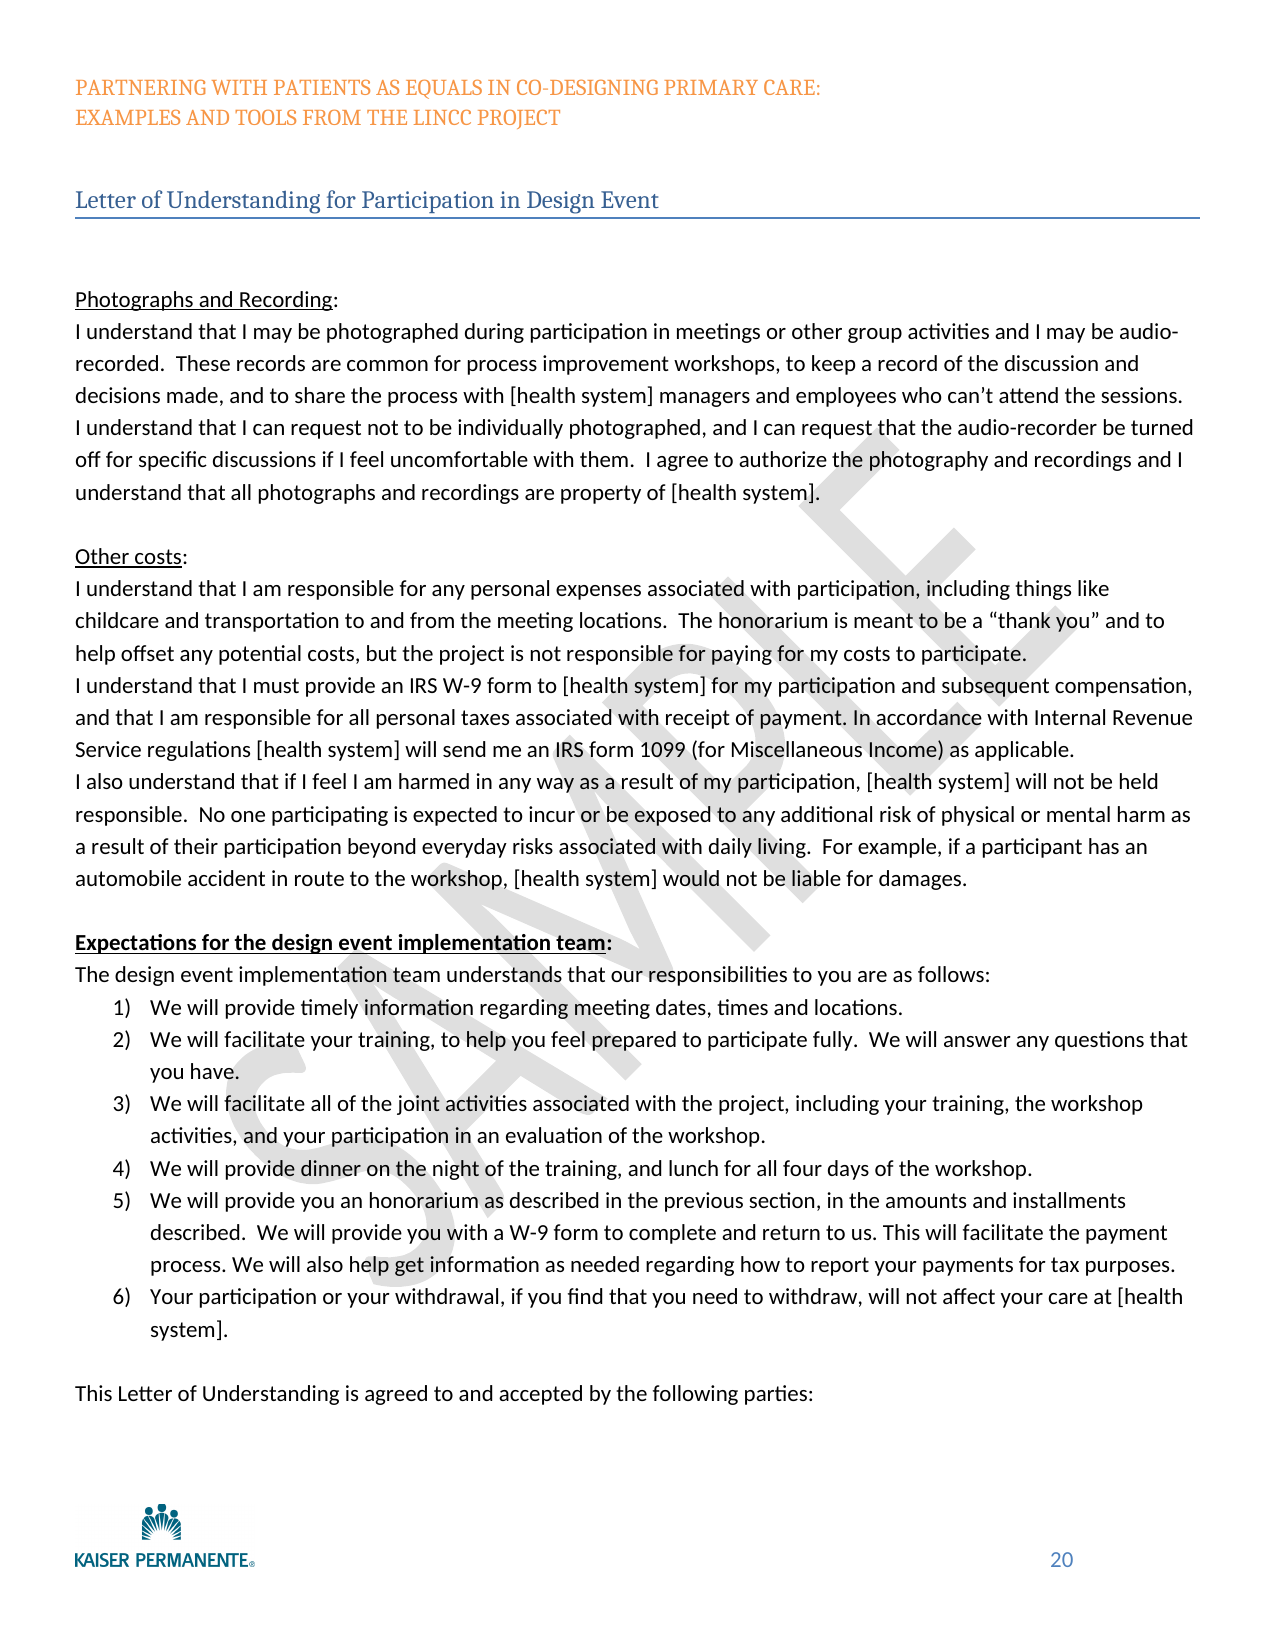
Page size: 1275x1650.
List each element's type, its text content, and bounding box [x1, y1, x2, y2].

picture [75, 1504, 255, 1567]
text I understand that I am responsible for any personal expenses associated with participation, including things like childcare and transportation to and from the meeting locations. The honorarium is meant to be a “thank you” and to help offset any potential costs, but the project is not responsible for paying for my costs to participate. [75, 574, 1200, 667]
picture [86, 1559, 92, 1567]
text The design event implementation team understands that our responsibilities to you are as follows: [75, 961, 1200, 989]
text I also understand that if I feel I am harmed in any way as a result of my participation, [health system] will not be held responsible. No one participating is expected to incur or be exposed to any additional risk of physical or mental harm as a result of their participation beyond everyday risks associated with daily living. For example, if a participant has an automobile accident in route to the workshop, [health system] would not be liable for damages. [75, 767, 1200, 892]
picture [185, 1559, 191, 1567]
text I understand that I may be photographed during participation in meetings or other group activities and I may be audio-recorded. These records are common for process improvement workshops, to keep a record of the discussion and decisions made, and to share the process with [health system] managers and employees who can’t attend the sessions. I understand that I can request not to be individually photographed, and I can request that the audio-recorder be turned off for specific discussions if I feel uncomfortable with them. I agree to authorize the photography and recordings and I understand that all photographs and recordings are property of [health system]. [75, 317, 1200, 506]
list We will provide you an honorarium as described in the previous section, in the amounts and installments described. We will provide you with a W-9 form to complete and return to us. This will facilitate the payment process. We will also help get information as needed regarding how to report your payments for tax purposes. [112, 1186, 1200, 1278]
list We will provide dinner on the night of the training, and lunch for all four days of the workshop. [112, 1154, 1200, 1182]
list We will facilitate your training, to help you feel prepared to participate fully. We will answer any questions that you have. [112, 1025, 1200, 1085]
text Other costs: [75, 542, 1200, 570]
text Photographs and Recording: [75, 285, 1200, 313]
picture [235, 1556, 239, 1567]
text I understand that I must provide an IRS W-9 form to [health system] for my participation and subsequent compensation, and that I am responsible for all personal taxes associated with receipt of payment. In accordance with Internal Revenue Service regulations [health system] will send me an IRS form 1099 (for Miscellaneous Income) as applicable. [75, 671, 1200, 763]
text Expectations for the design event implementation team: [75, 928, 1200, 956]
text This Letter of Understanding is agreed to and accepted by the following parties: [75, 1379, 1200, 1407]
list We will provide timely information regarding meeting dates, times and locations. [112, 993, 1200, 1021]
list Your participation or your withdrawal, if you find that you need to withdraw, will not affect your care at [health system]. [112, 1282, 1200, 1343]
list We will facilitate all of the joint activities associated with the project, including your training, the workshop activities, and your participation in an evaluation of the workshop. [112, 1089, 1200, 1149]
